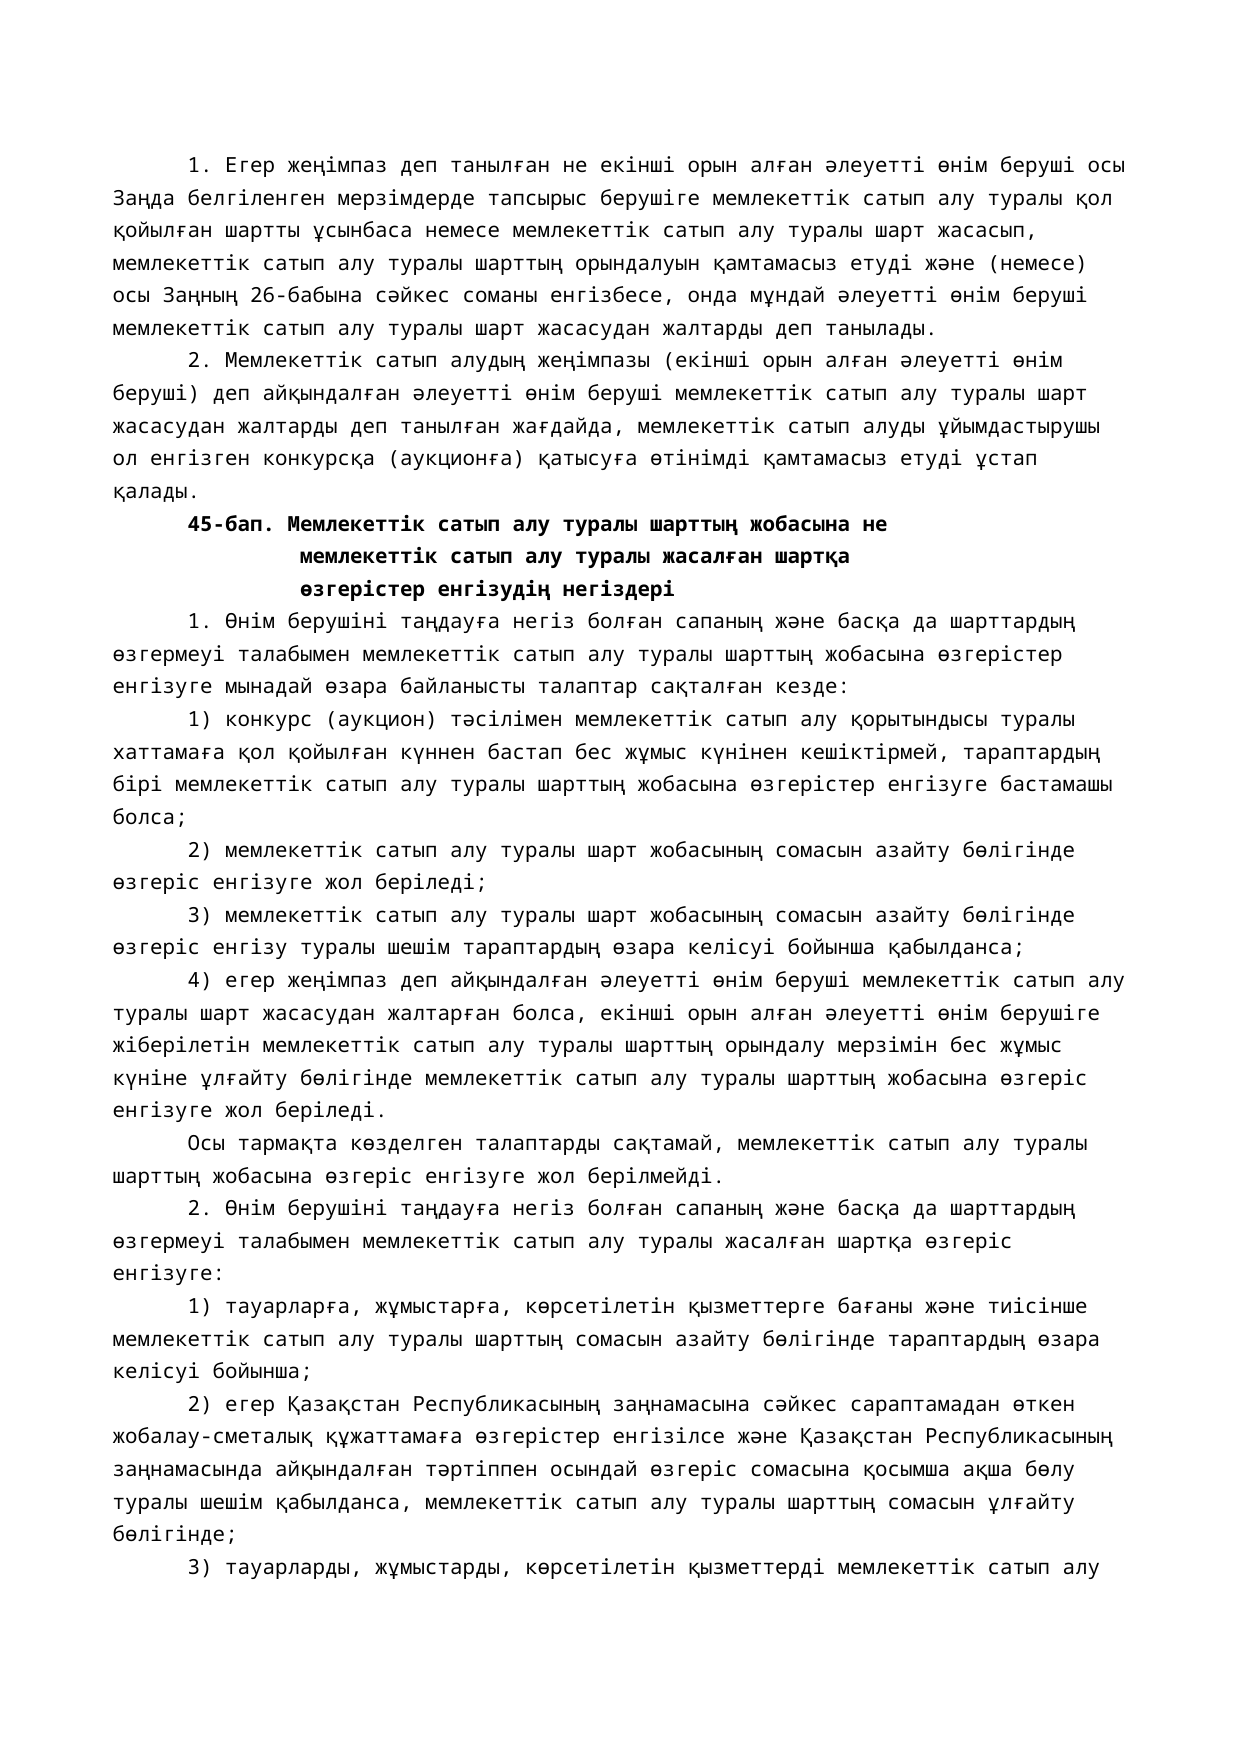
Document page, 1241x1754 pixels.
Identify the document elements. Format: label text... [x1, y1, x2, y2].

text 1. Егер жеңімпаз деп танылған не екінші орын алған әлеуетті өнім беруші осы Заңда белгіленген мерзімдерде тапсырыс берушіге мемлекеттік сатып алу туралы қол қойылған шартты ұсынбаса немесе мемлекеттік сатып алу туралы шарт жасасып, мемлекеттік сатып алу туралы шарттың орындалуын қамтамасыз етуді және (немесе) осы Заңның 26-бабына сәйкес соманы енгізбесе, онда мұндай әлеуетті өнім беруші мемлекеттік сатып алу туралы шарт жасасудан жалтарды деп танылады. 2. Мемлекеттiк сатып алудың жеңімпазы (екінші орын алған әлеуетті өнім беруші) деп айқындалған әлеуетті өнім беруші мемлекеттiк сатып алу туралы шарт жасасудан жалтарды деп танылған жағдайда, мемлекеттік сатып алуды ұйымдастырушы ол енгiзген конкурсқа (аукционға) қатысуға өтінімді қамтамасыз етудi ұстап қалады. [112, 150, 1128, 504]
text 45-бап. Мемлекеттік сатып алу туралы шарттың жобасына не мемлекеттік сатып алу туралы жасалған шартқа өзгерістер енгізудің негіздері [112, 509, 1128, 602]
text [112, 606, 1128, 1580]
